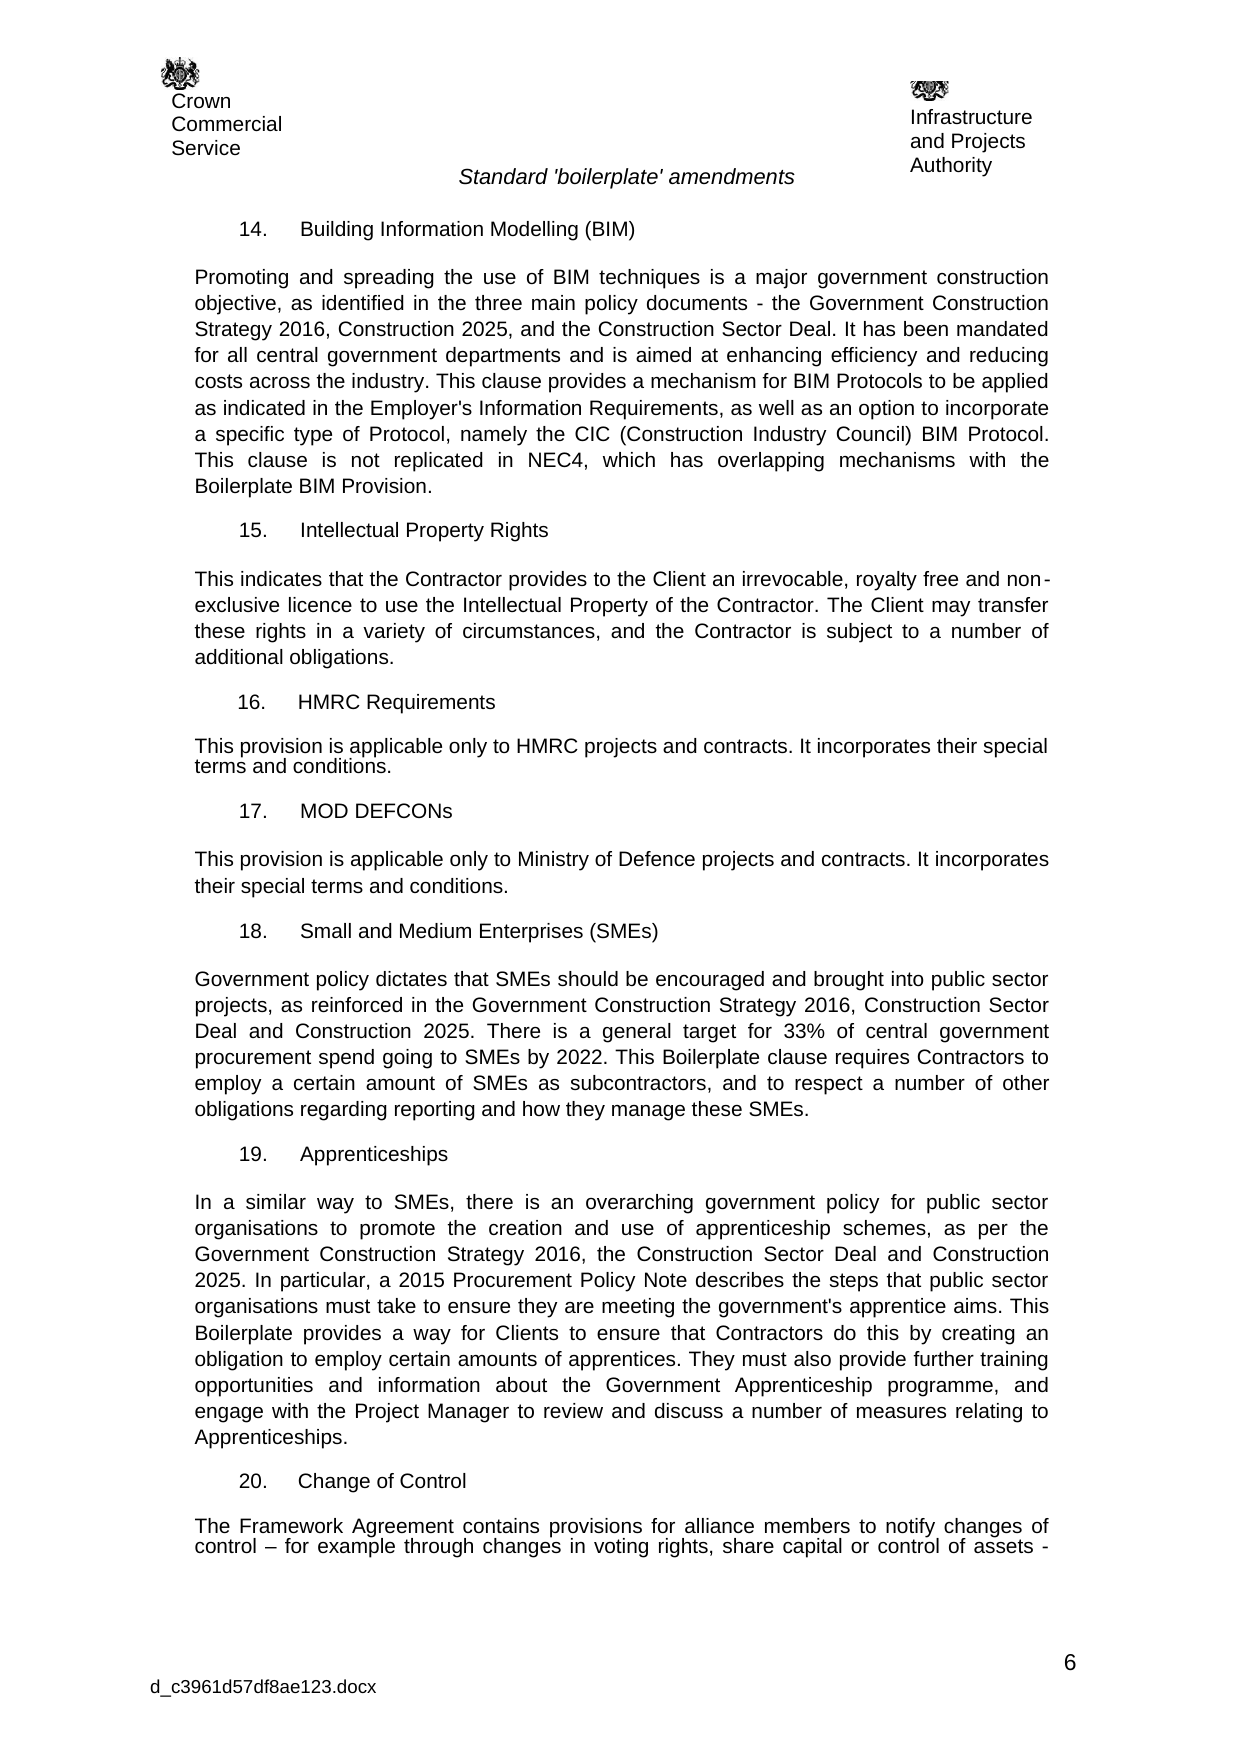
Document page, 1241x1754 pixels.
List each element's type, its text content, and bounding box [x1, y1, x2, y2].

list Small and Medium Enterprises (SMEs) [194, 922, 1050, 942]
list Intellectual Property Rights [194, 521, 1050, 542]
text Promoting and spreading the use of BIM techniques is a major government construction objective, as identified in the three main policy documents - the Government Construction Strategy 2016, Construction 2025, and the Construction Sector Deal. It has been mandated for all central government departments and is aimed at enhancing efficiency and reducing costs across the industry. This clause provides a mechanism for BIM Protocols to be applied as indicated in the Employer's Information Requirements, as well as an option to incorporate a specific type of Protocol, namely the CIC (Construction Industry Council) BIM Protocol. This clause is not replicated in NEC4, which has overlapping mechanisms with the Boilerplate BIM Provision. [194, 264, 1050, 498]
picture [910, 81, 949, 101]
text This provision is applicable only to Ministry of Defence projects and contracts. It incorporates their special terms and conditions. [194, 845, 1050, 898]
text Government policy dictates that SMEs should be encouraged and brought into public sector projects, as reinforced in the Government Construction Strategy 2016, Construction Sector Deal and Construction 2025. There is a general target for 33% of central government procurement spend going to SMEs by 2022. This Boilerplate clause requires Contractors to employ a certain amount of SMEs as subcontractors, and to respect a number of other obligations regarding reporting and how they manage these SMEs. [194, 966, 1050, 1122]
text This provision is applicable only to HMRC projects and contracts. It incorporates their special terms and conditions. [194, 736, 1050, 778]
list Building Information Modelling (BIM) [194, 220, 1050, 241]
text In a similar way to SMEs, there is an overarching government policy for public sector organisations to promote the creation and use of apprenticeship schemes, as per the Government Construction Strategy 2016, the Construction Sector Deal and Construction 2025. In particular, a 2015 Procurement Policy Note describes the steps that public sector organisations must take to ensure they are meeting the government's apprentice aims. This Boilerplate provides a way for Clients to ensure that Contractors do this by creating an obligation to employ certain amounts of apprentices. They must also provide further training opportunities and information about the Government Apprenticeship programme, and engage with the Project Manager to review and discuss a number of measures relating to Apprenticeships. [194, 1189, 1050, 1449]
list Apprenticeships [194, 1145, 1050, 1166]
picture [160, 57, 200, 90]
list Change of Control [239, 1472, 1050, 1493]
list MOD DEFCONs [194, 801, 1050, 822]
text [194, 1516, 1050, 1558]
list HMRC Requirements [237, 692, 1050, 713]
text This indicates that the Contractor provides to the Client an irrevocable, royalty free and nonexclusive licence to use the Intellectual Property of the Contractor. The Client may transfer these rights in a variety of circumstances, and the Contractor is subject to a number of additional obligations. [194, 565, 1050, 669]
